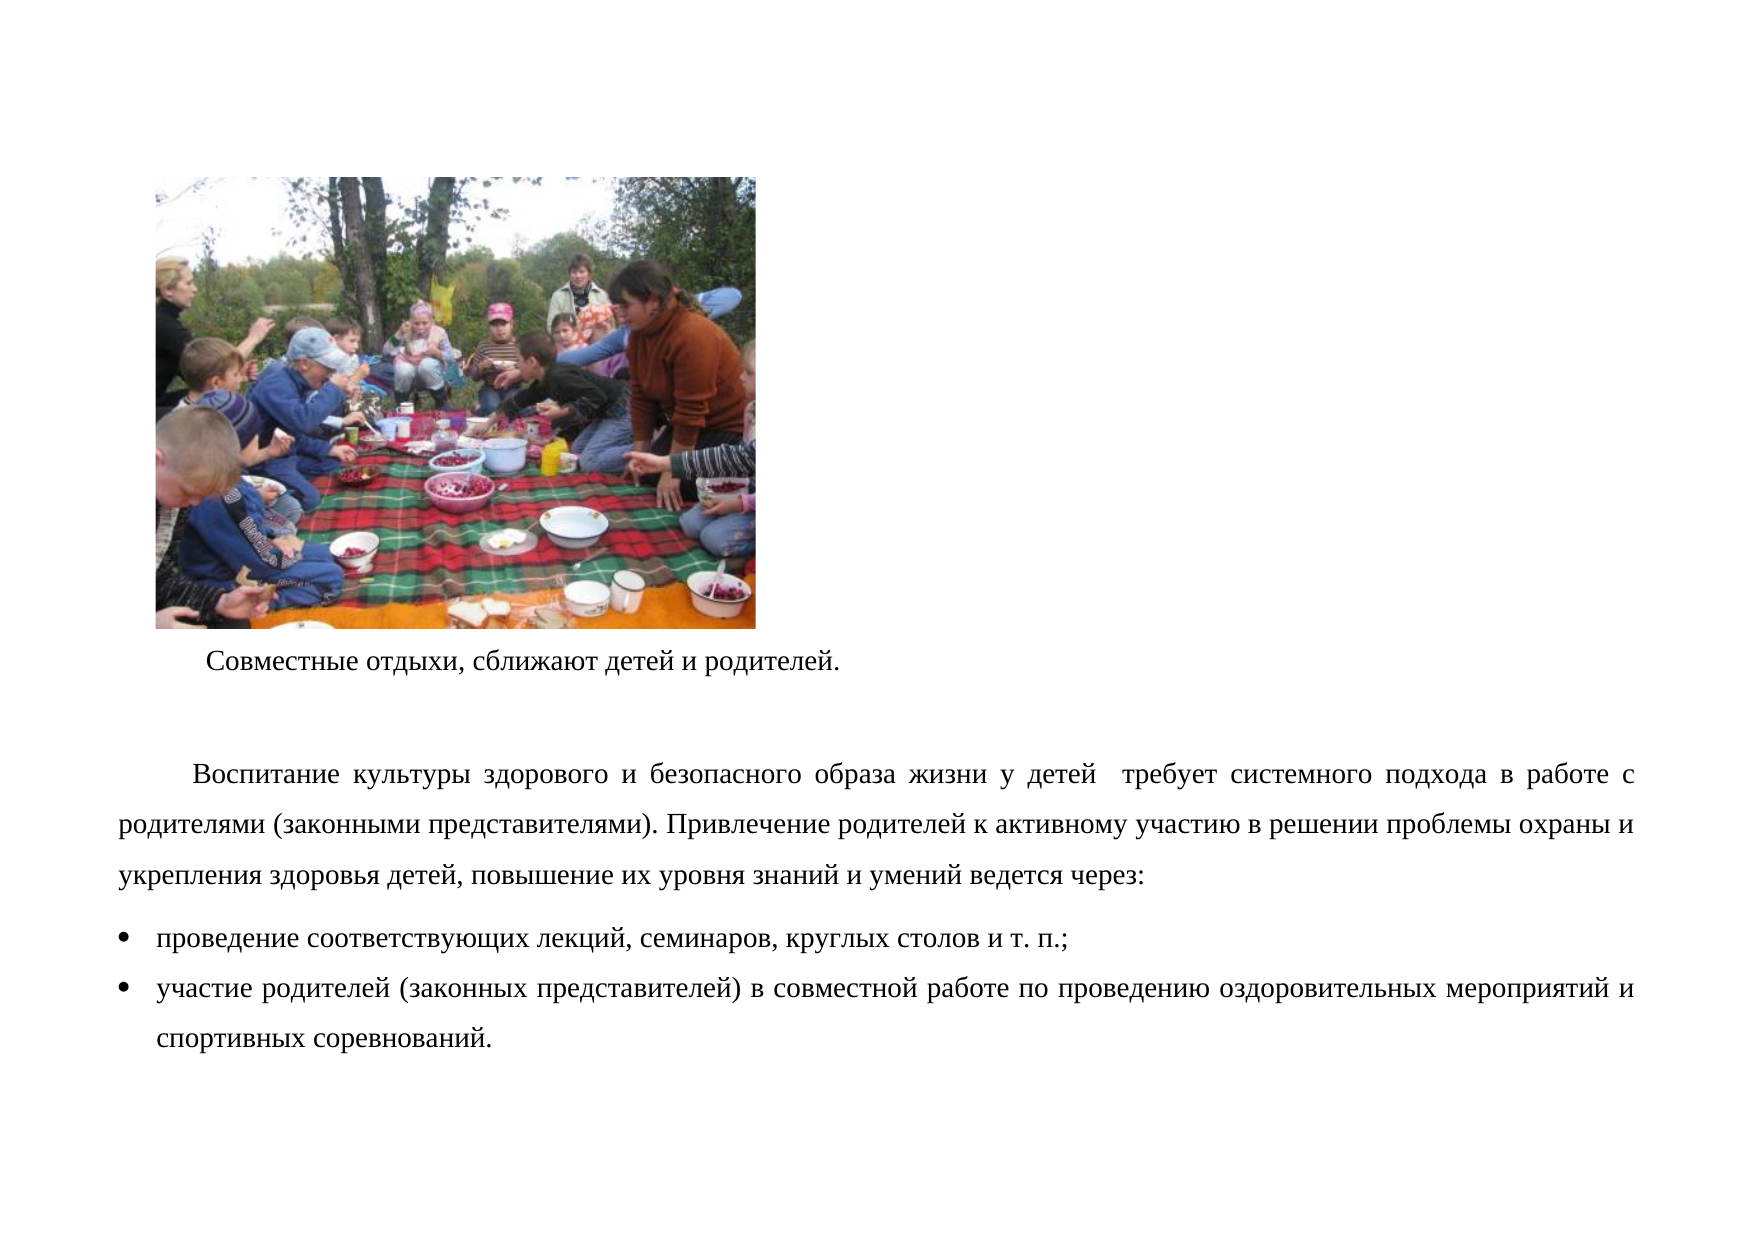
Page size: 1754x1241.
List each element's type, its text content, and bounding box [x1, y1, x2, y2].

picture [155, 177, 756, 629]
list участие родителей (законных представителей) в совместной работе по проведению оздоровительных мероприятий и спортивных соревнований. [119, 970, 1636, 1054]
text Совместные отдыхи, сближают детей и родителей. [118, 643, 1636, 677]
text Воспитание культуры здорового и безопасного образа жизни у детей требует системного подхода в работе с родителями (законными представителями). Привлечение родителей к активному участию в решении проблемы охраны и укрепления здоровья детей, повышение их уровня знаний и умений ведется через: [118, 756, 1636, 890]
list проведение соответствующих лекций, семинаров, круглых столов и т. п.; [119, 920, 1636, 953]
